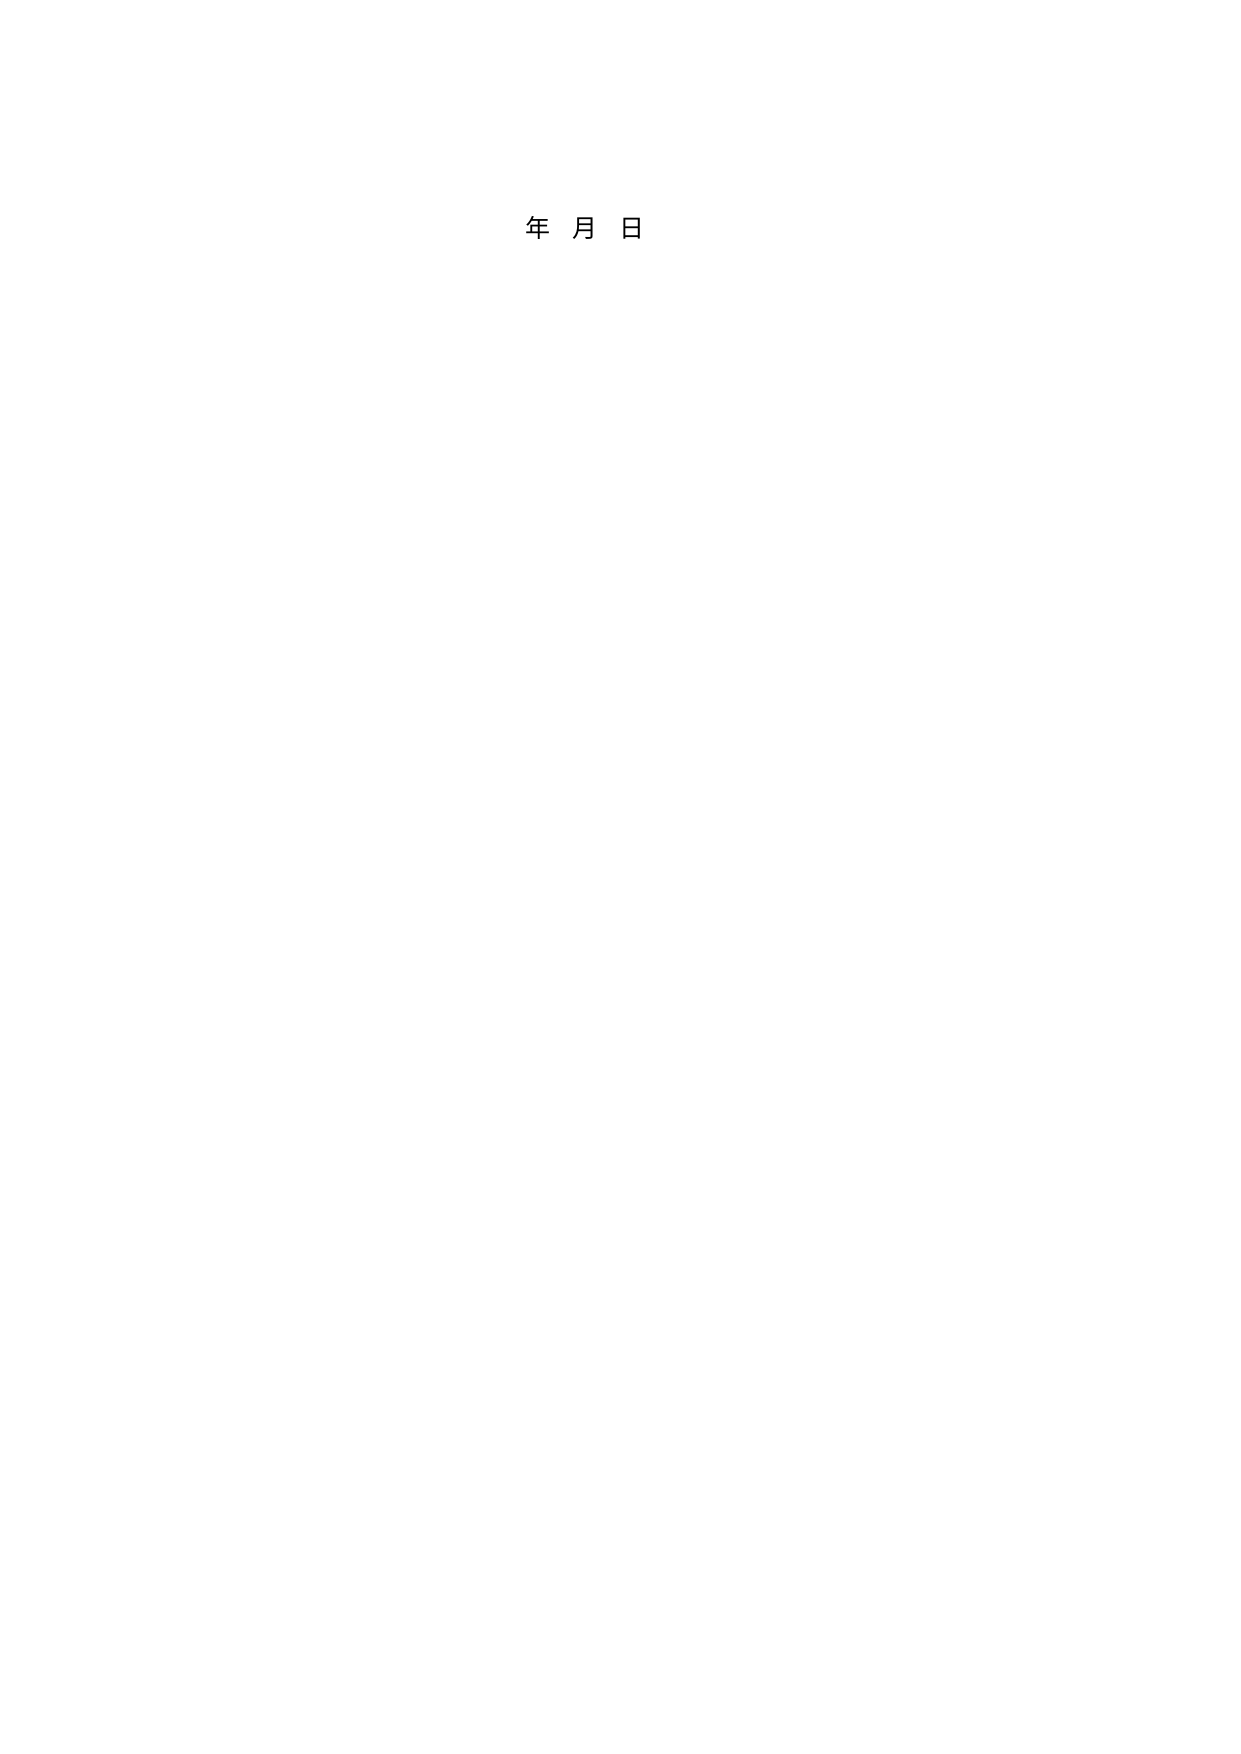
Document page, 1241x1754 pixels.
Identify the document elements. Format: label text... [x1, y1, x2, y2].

text 年 月 日 [187, 194, 1053, 259]
